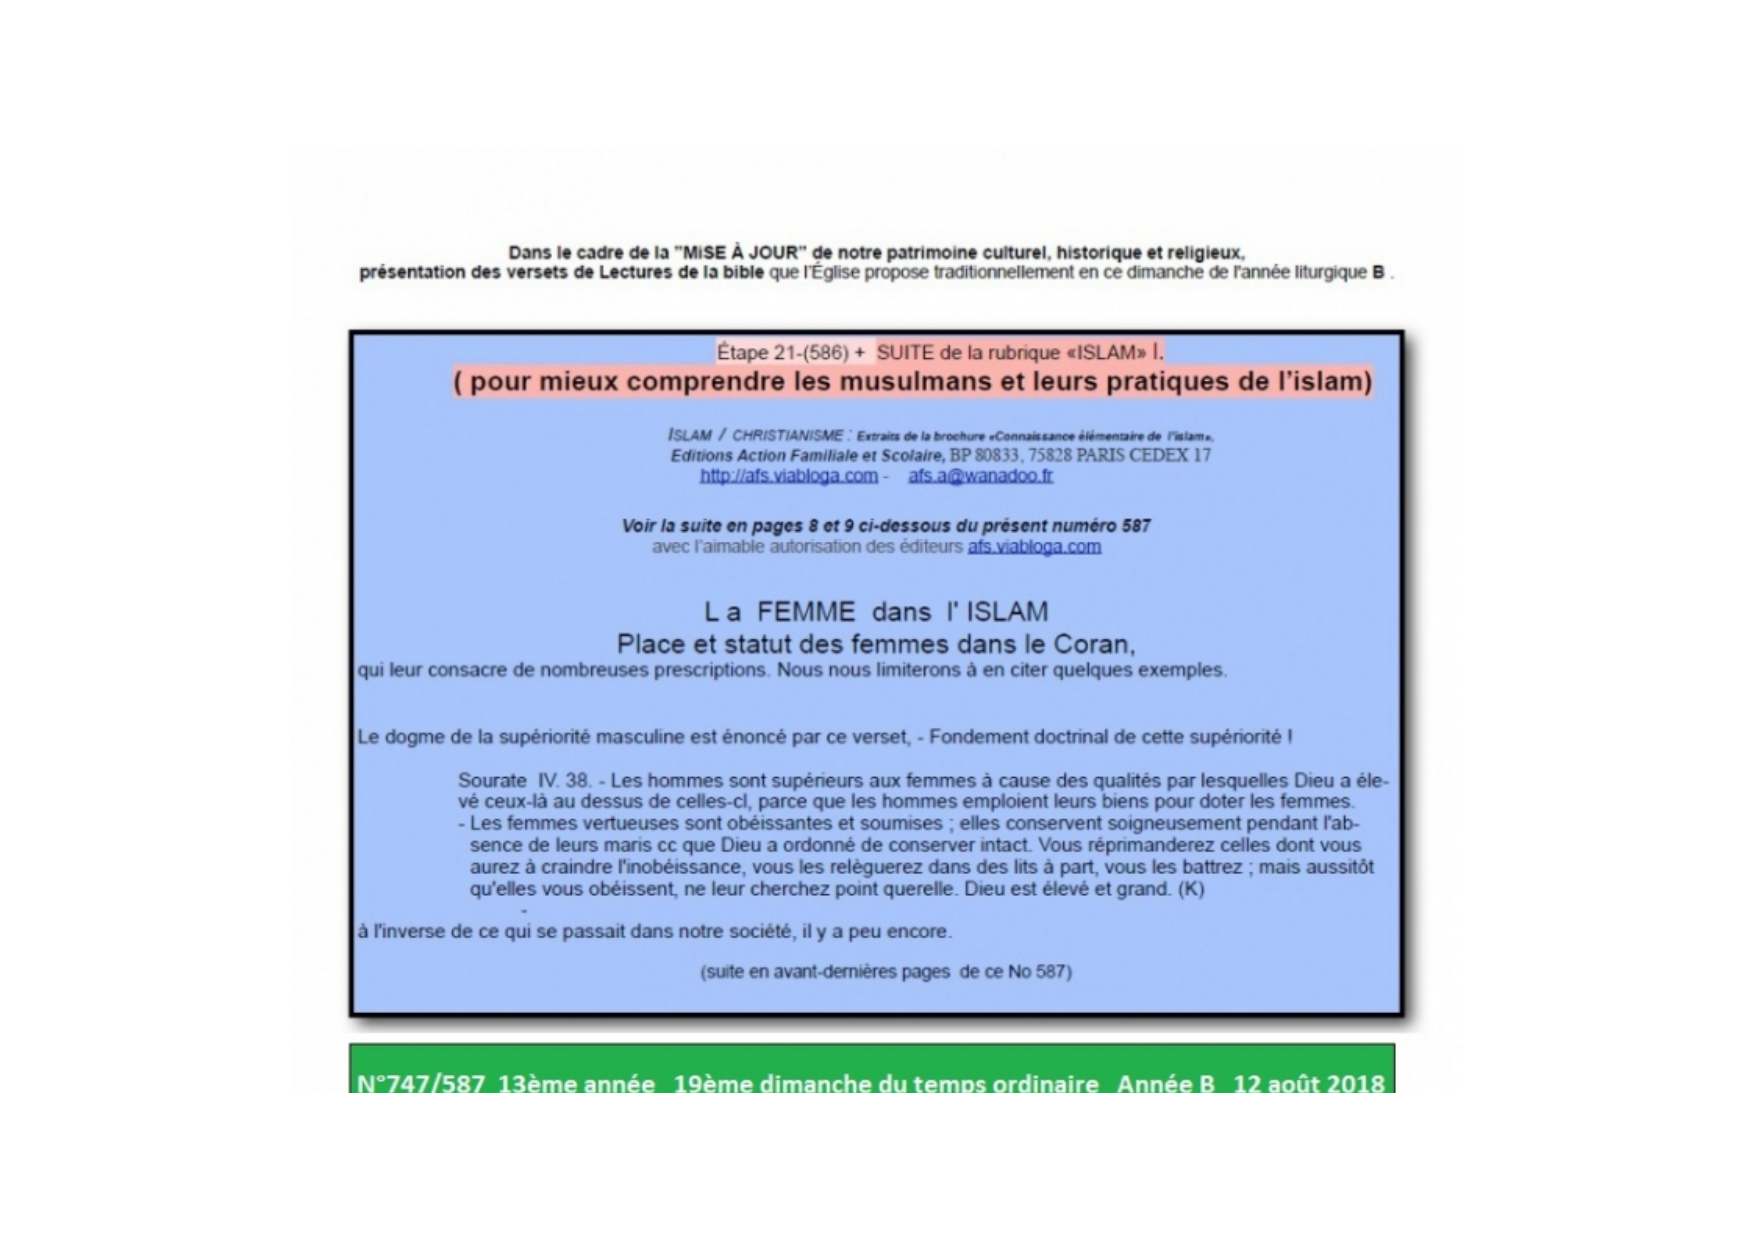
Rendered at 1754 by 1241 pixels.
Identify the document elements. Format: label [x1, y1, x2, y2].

picture [291, 147, 1463, 1093]
